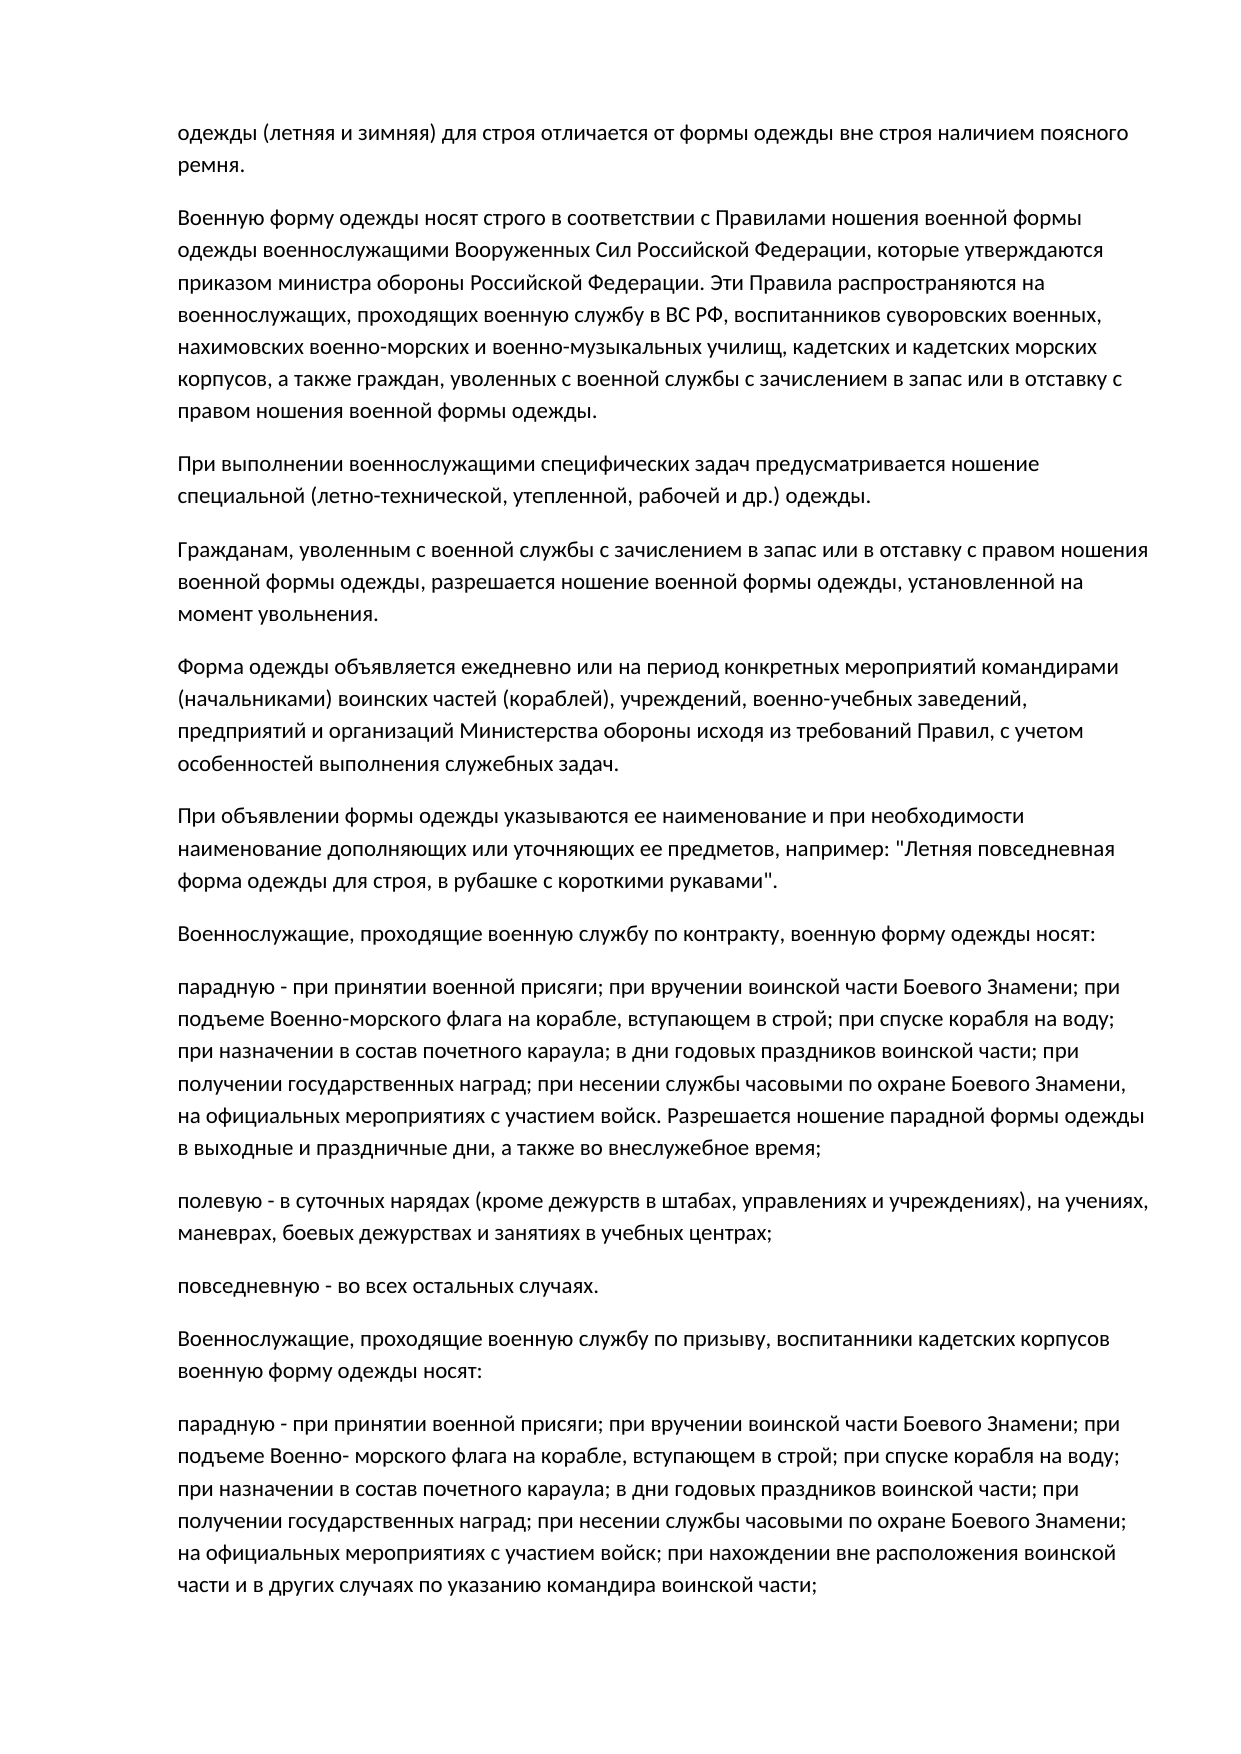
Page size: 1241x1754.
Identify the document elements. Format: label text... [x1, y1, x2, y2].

text Военнослужащие, проходящие военную службу по контракту, военную форму одежды носят: [177, 919, 1152, 947]
text При объявлении формы одежды указываются ее наименование и при необходимости наименование дополняющих или уточняющих ее предметов, например: "Летняя повседневная форма одежды для строя, в рубашке с короткими рукавами". [177, 802, 1152, 894]
text полевую - в суточных нарядах (кроме дежурств в штабах, управлениях и учреждениях), на учениях, маневрах, боевых дежурствах и занятиях в учебных центрах; [177, 1186, 1152, 1246]
text Гражданам, уволенным с военной службы с зачислением в запас или в отставку с правом ношения военной формы одежды, разрешается ношение военной формы одежды, установленной на момент увольнения. [177, 535, 1152, 627]
text парадную - при принятии военной присяги; при вручении воинской части Боевого Знамени; при подъеме Военно- морского флага на корабле, вступающем в строй; при спуске корабля на воду; при назначении в состав почетного караула; в дни годовых праздников воинской части; при получении государственных наград; при несении службы часовыми по охране Боевого Знамени; на официальных мероприятиях с участием войск; при нахождении вне расположения воинской части и в других случаях по указанию командира воинской части; [177, 1409, 1152, 1598]
text Форма одежды объявляется ежедневно или на период конкретных мероприятий командирами (начальниками) воинских частей (кораблей), учреждений, военно-учебных заведений, предприятий и организаций Министерства обороны исходя из требований Правил, с учетом особенностей выполнения служебных задач. [177, 652, 1152, 777]
text парадную - при принятии военной присяги; при вручении воинской части Боевого Знамени; при подъеме Военно-морского флага на корабле, вступающем в строй; при спуске корабля на воду; при назначении в состав почетного караула; в дни годовых праздников воинской части; при получении государственных наград; при несении службы часовыми по охране Боевого Знамени, на официальных мероприятиях с участием войск. Разрешается ношение парадной формы одежды в выходные и праздничные дни, а также во внеслужебное время; [177, 972, 1152, 1161]
text Военнослужащие, проходящие военную службу по призыву, воспитанники кадетских корпусов военную форму одежды носят: [177, 1324, 1152, 1384]
text Военную форму одежды носят строго в соответствии с Правилами ношения военной формы одежды военнослужащими Вооруженных Сил Российской Федерации, которые утверждаются приказом министра обороны Российской Федерации. Эти Правила распространяются на военнослужащих, проходящих военную службу в ВС РФ, воспитанников суворовских военных, нахимовских военно-морских и военно-музыкальных училищ, кадетских и кадетских морских корпусов, а также граждан, уволенных с военной службы с зачислением в запас или в отставку с правом ношения военной формы одежды. [177, 203, 1152, 424]
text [177, 118, 1152, 178]
text При выполнении военнослужащими специфических задач предусматривается ношение специальной (летно-технической, утепленной, рабочей и др.) одежды. [177, 449, 1152, 510]
text повседневную - во всех остальных случаях. [177, 1271, 1152, 1299]
